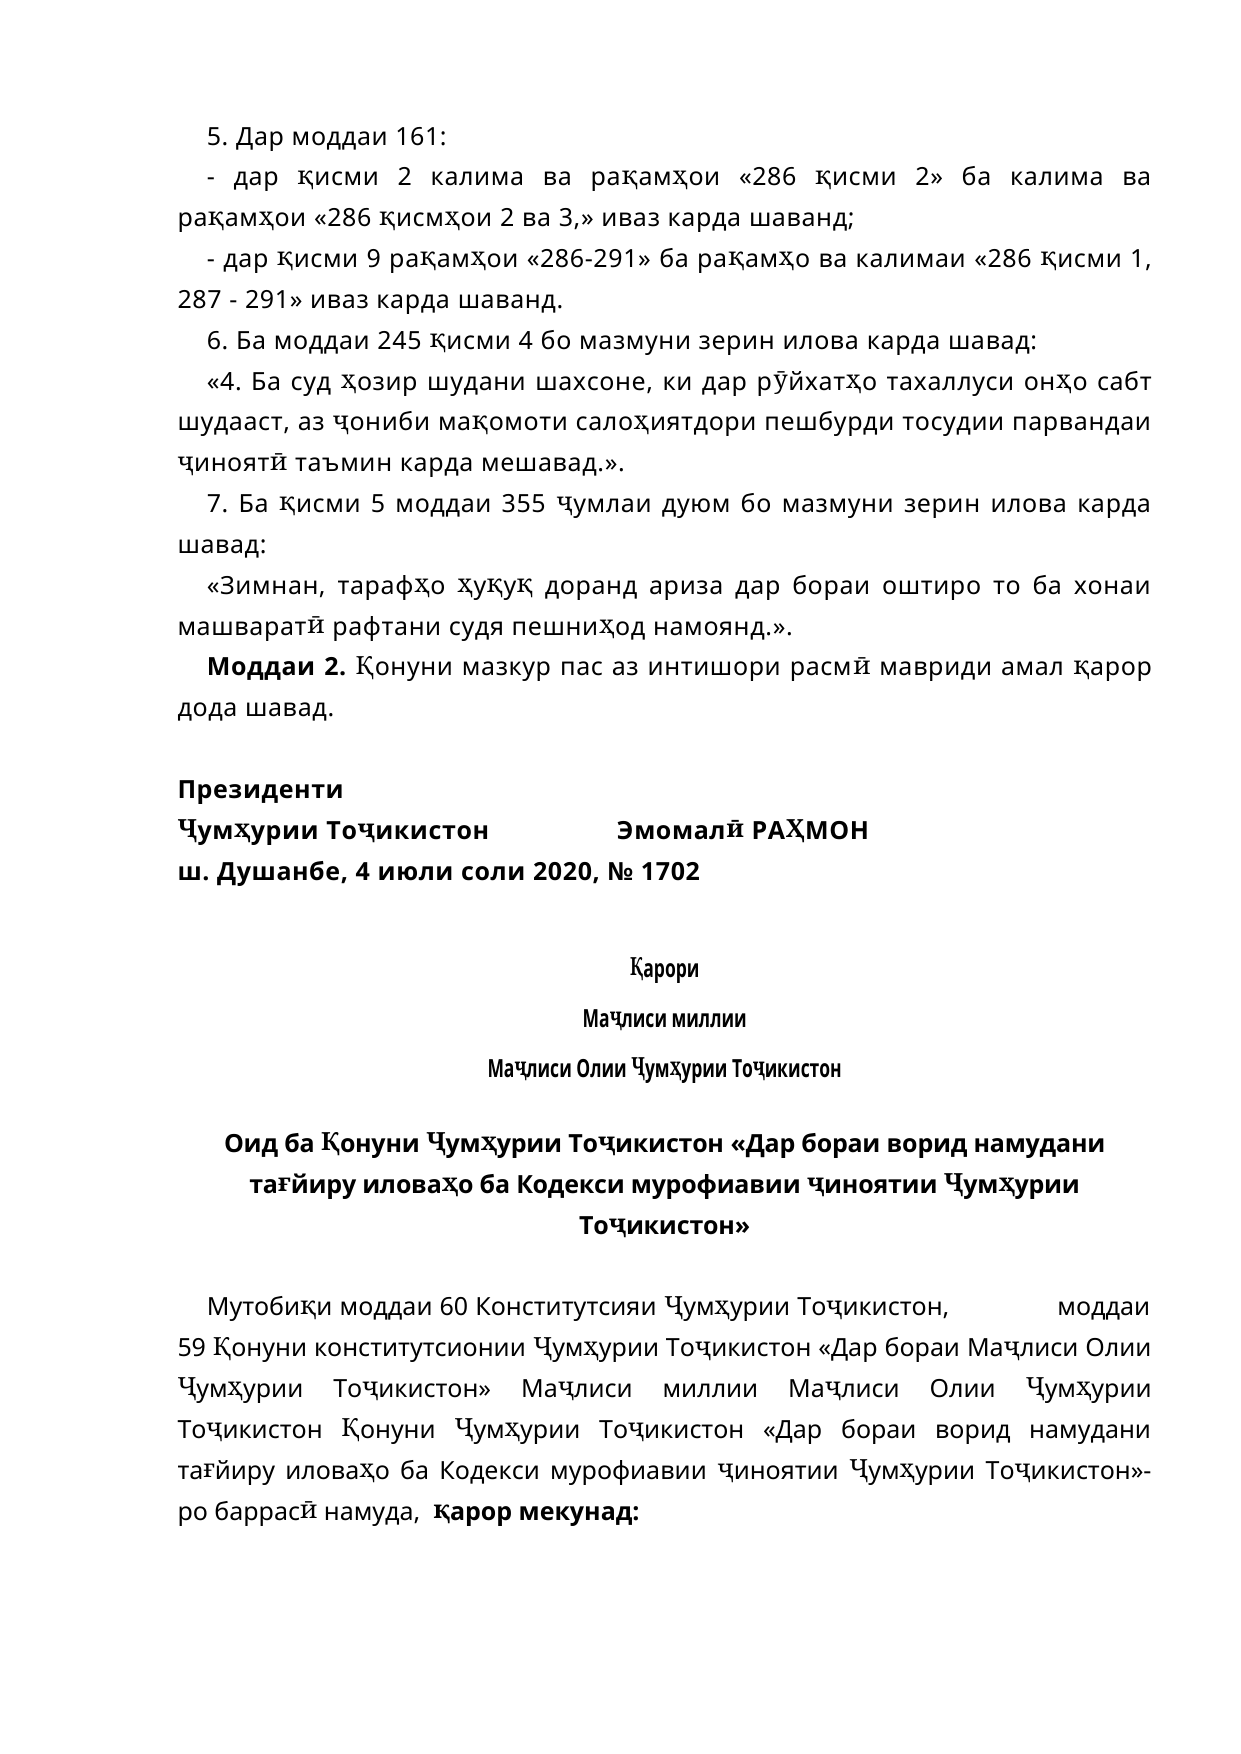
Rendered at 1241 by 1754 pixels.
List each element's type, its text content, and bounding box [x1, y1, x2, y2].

text ш. Душанбе, 4 июли соли 2020, № 1702 [177, 853, 1152, 887]
text 6. Ба моддаи 245 қисми 4 бо мазмуни зерин илова карда шавад: [177, 322, 1152, 356]
text Президенти [177, 771, 1152, 806]
text Маҷлиси миллии [177, 985, 1152, 1035]
text Мутобиқи моддаи 60 Конститутсияи Ҷумҳурии Тоҷикистон, моддаи 59 Қонуни конститутсионии Ҷумҳурии Тоҷикистон «Дар бораи Маҷлиси Олии Ҷумҳурии Тоҷикистон» Маҷлиси миллии Маҷлиси Олии Ҷумҳурии Тоҷикистон Қонуни Ҷумҳурии Тоҷикистон «Дар бораи ворид намудани тағйиру иловаҳо ба Кодекси мурофиавии ҷиноятии Ҷумҳурии Тоҷикистон»-ро баррасӣ намуда, қарор мекунад: [177, 1289, 1152, 1527]
text «Зимнан, тарафҳо ҳуқуқ доранд ариза дар бораи оштиро то ба хонаи машваратӣ рафтани судя пешниҳод намоянд.». [177, 567, 1152, 642]
text Моддаи 2. Қонуни мазкур пас аз интишори расмӣ мавриди амал қарор дода шавад. [177, 649, 1152, 724]
text 7. Ба қисми 5 моддаи 355 ҷумлаи дуюм бо мазмуни зерин илова карда шавад: [177, 486, 1152, 561]
text Ҷумҳурии Тоҷикистон Эмомалӣ Раҳмон [177, 812, 1152, 846]
text 5. Дар моддаи 161: [177, 118, 1152, 152]
text Маҷлиси Олии Ҷумҳурии Тоҷикистон [177, 1035, 1152, 1085]
text «4. Ба суд ҳозир шудани шахсоне, ки дар рӯйхатҳо тахаллуси онҳо сабт шудааст, аз ҷониби мақомоти салоҳиятдори пешбурди тосудии парвандаи ҷиноятӣ таъмин карда мешавад.». [177, 363, 1152, 479]
text - дар қисми 9 рақамҳои «286-291» ба рақамҳо ва калимаи «286 қисми 1, 287 - 291» иваз карда шаванд. [177, 241, 1152, 316]
text - дар қисми 2 калима ва рақамҳои «286 қисми 2» ба калима ва рақамҳои «286 қисмҳои 2 ва 3,» иваз карда шаванд; [177, 159, 1152, 234]
text Оид ба Қонуни Ҷумҳурии Тоҷикистон «Дар бораи ворид намудани тағйиру иловаҳо ба Кодекси мурофиавии ҷиноятии Ҷумҳурии Тоҷикистон» [177, 1126, 1152, 1241]
text Қарори [177, 935, 1152, 985]
